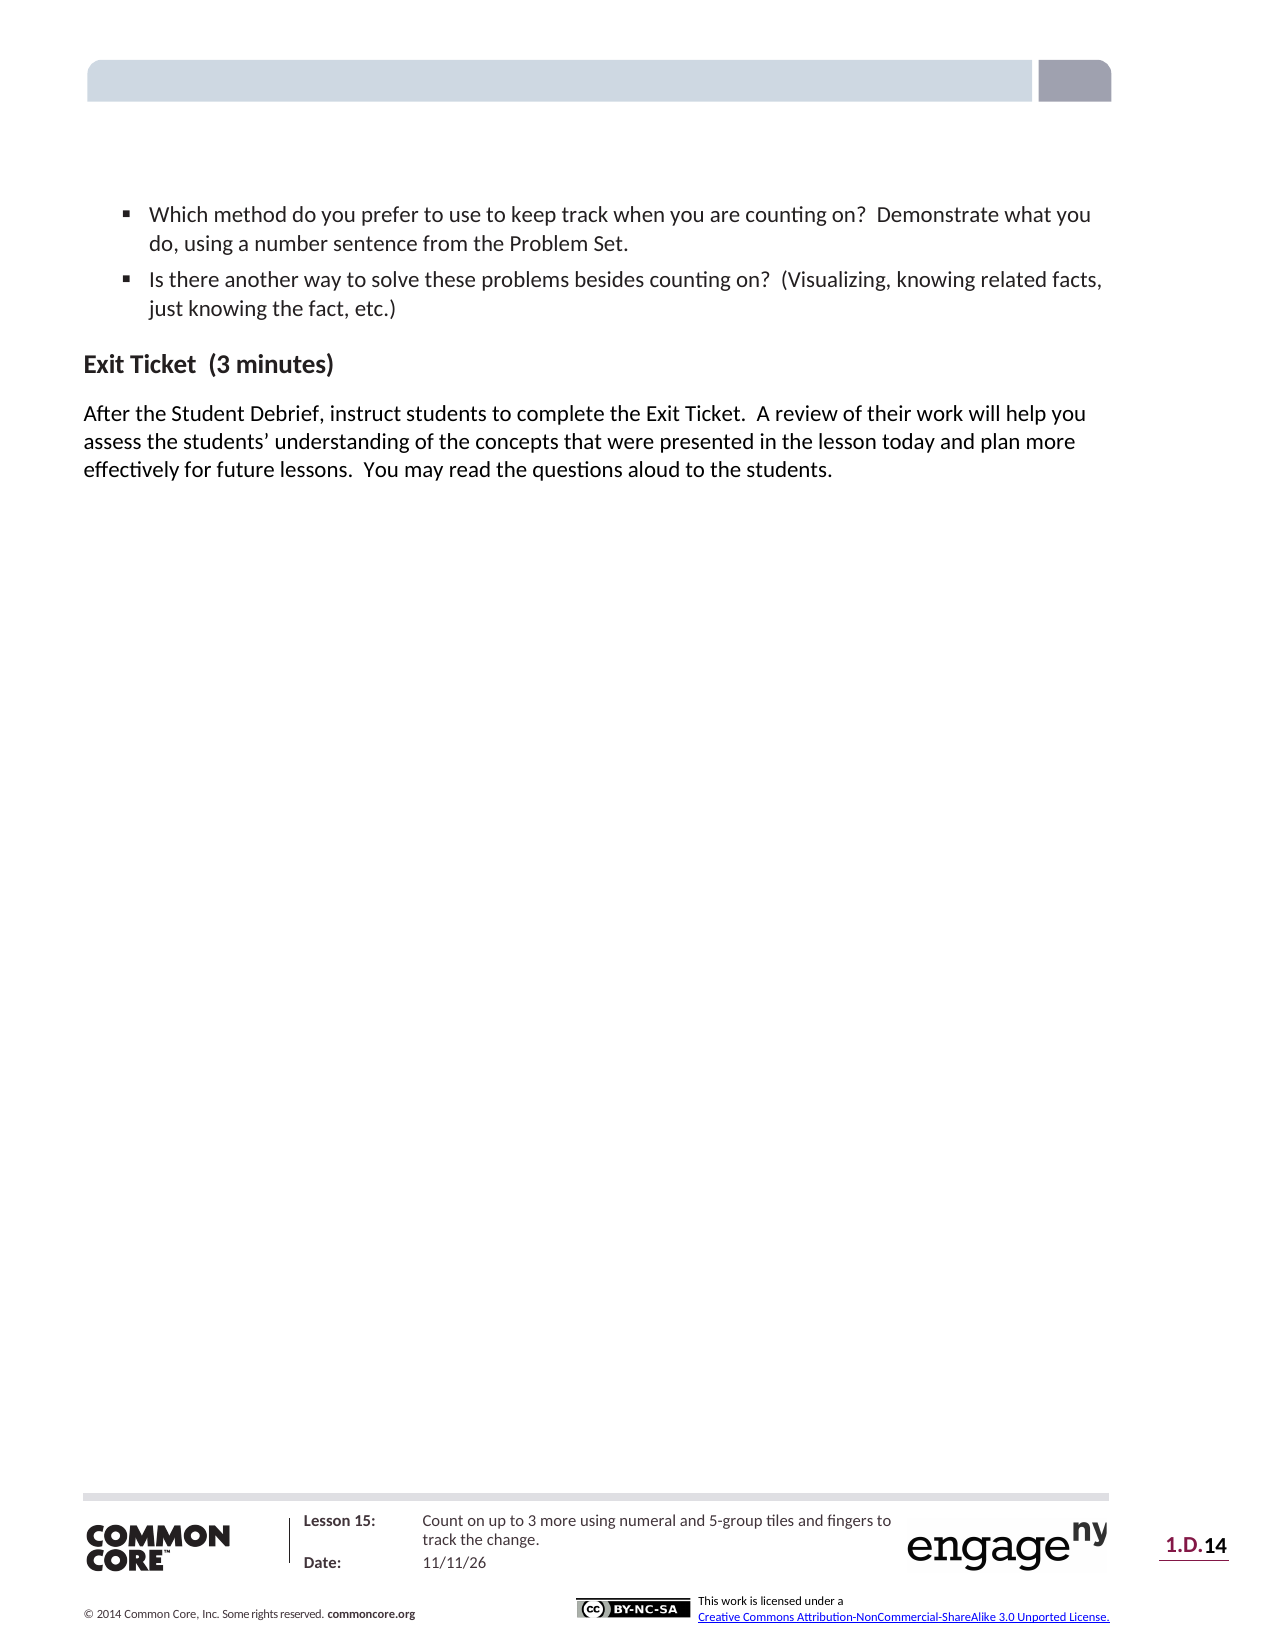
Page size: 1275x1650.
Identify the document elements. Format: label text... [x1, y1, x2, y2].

text Exit Ticket (3 minutes) [83, 349, 1108, 380]
picture [906, 1518, 1107, 1573]
picture [574, 1598, 691, 1618]
list Is there another way to solve these problems besides counting on? (Visualizing, knowing related facts, just knowing the fact, etc.) [121, 265, 1108, 322]
list Which method do you prefer to use to keep track when you are counting on? Demonstrate what you do, using a number sentence from the Problem Set. [121, 200, 1108, 257]
picture [81, 1519, 234, 1577]
text After the Student Debrief, instruct students to complete the Exit Ticket. A review of their work will help you assess the students’ understanding of the concepts that were presented in the lesson today and plan more effectively for future lessons. You may read the questions aloud to the students. [83, 399, 1108, 483]
